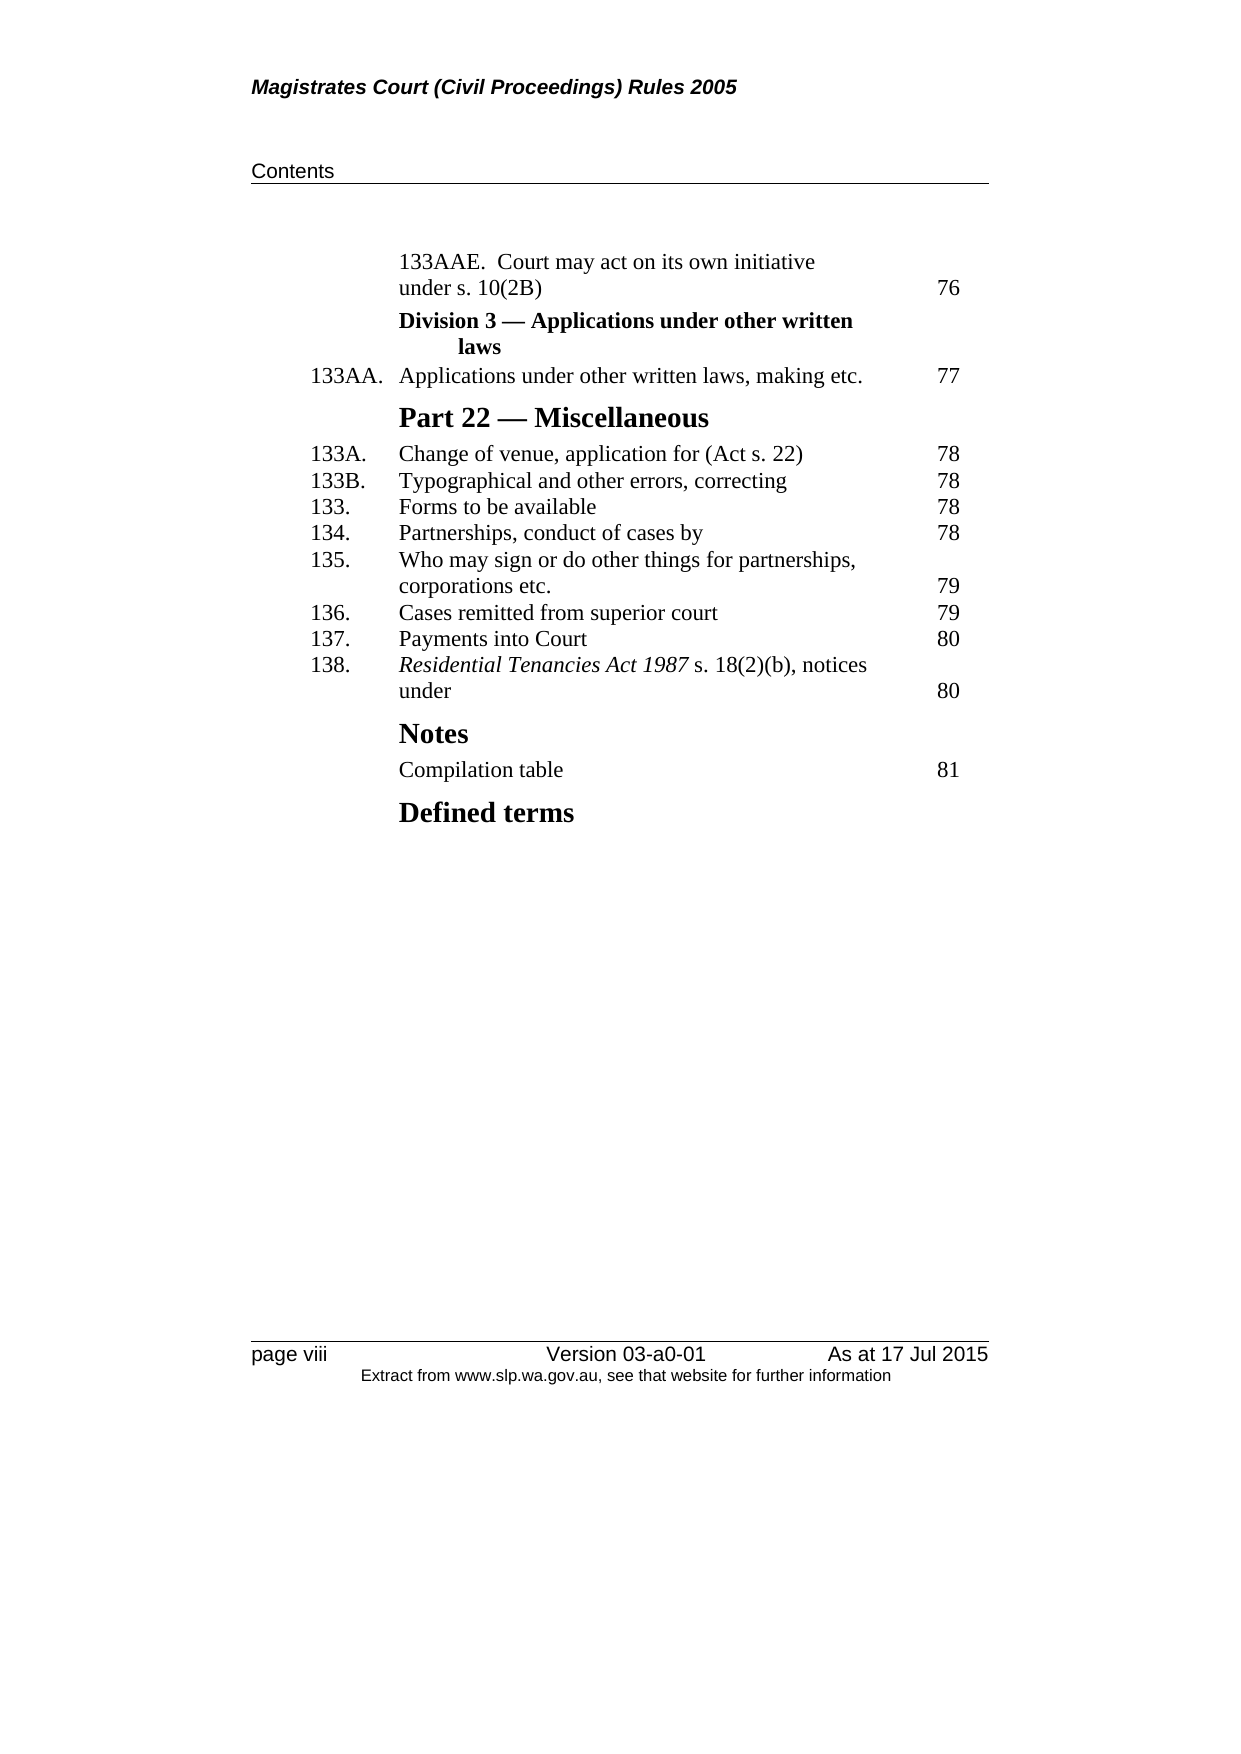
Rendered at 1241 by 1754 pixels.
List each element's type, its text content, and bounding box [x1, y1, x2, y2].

text Notes [399, 716, 871, 750]
text 133AA. Applications under other written laws, making etc. 77 [310, 362, 871, 388]
text Part 22 — Miscellaneous [399, 401, 871, 434]
text 136. Cases remitted from superior court 79 [310, 598, 871, 625]
text Division 3 — Applications under other written laws [399, 307, 871, 360]
text Compilation table 81 [310, 756, 871, 783]
text 135. Who may sign or do other things for partnerships, corporations etc. 79 [310, 546, 871, 598]
text 138. Residential Tenancies Act 1987 s. 18(2)(b), notices under 80 [310, 651, 871, 704]
text Defined terms [399, 795, 871, 829]
text 133B. Typographical and other errors, correcting 78 [310, 467, 871, 493]
text 133A. Change of venue, application for (Act s. 22) 78 [310, 440, 871, 467]
text 134. Partnerships, conduct of cases by 78 [310, 519, 871, 546]
text 133AAE. Court may act on its own initiative under s. 10(2B) 76 [310, 248, 871, 301]
text 133. Forms to be available 78 [310, 493, 871, 519]
text 137. Payments into Court 80 [310, 625, 871, 651]
